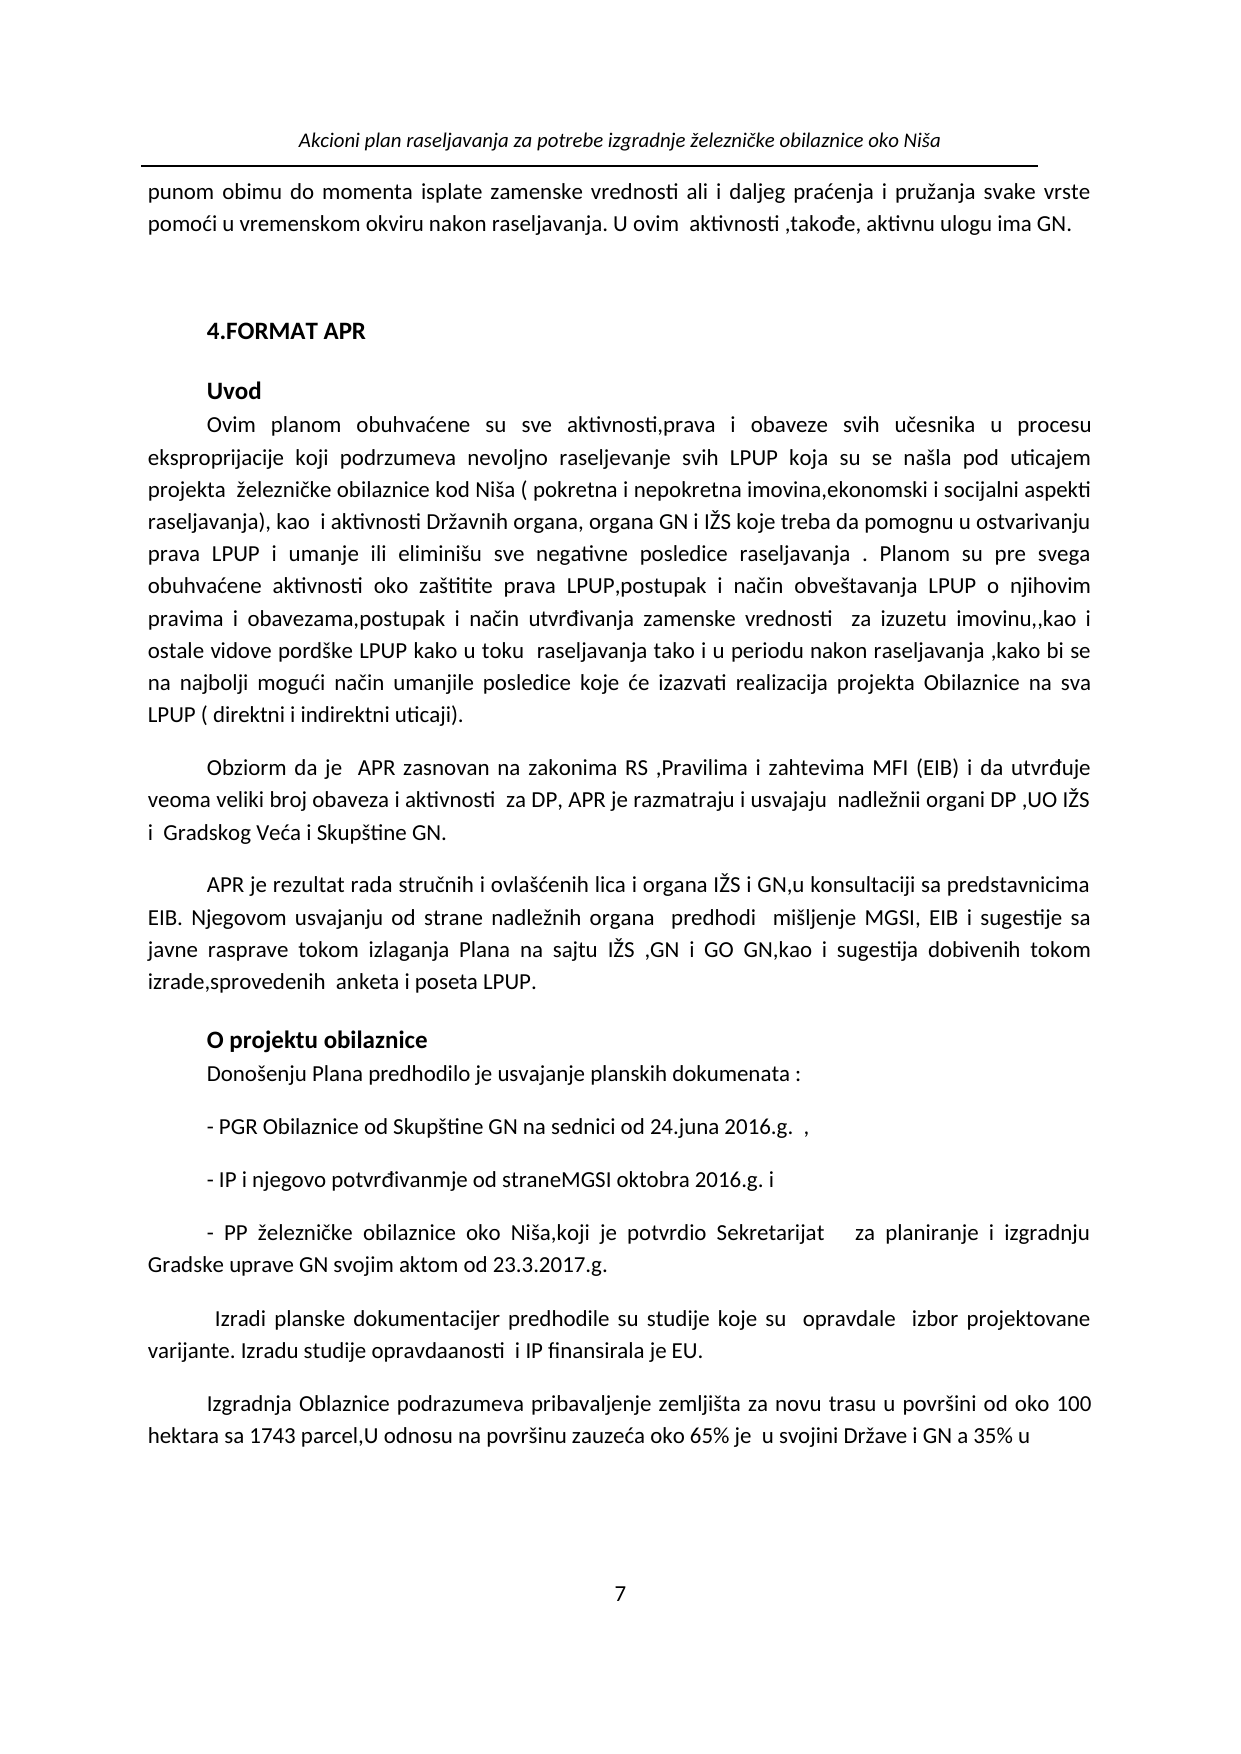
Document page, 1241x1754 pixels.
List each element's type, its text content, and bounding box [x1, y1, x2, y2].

text - PGR Obilaznice od Skupštine GN na sednici od 24.juna 2016.g. , [148, 1112, 1093, 1140]
text Ovim planom obuhvaćene su sve aktivnosti,prava i obaveze svih učesnika u procesu eksproprijacije koji podrzumeva nevoljno raseljevanje svih LPUP koja su se našla pod uticajem projekta železničke obilaznice kod Niša ( pokretna i nepokretna imovina,ekonomski i socijalni aspekti raseljavanja), kao i aktivnosti Državnih organa, organa GN i IŽS koje treba da pomognu u ostvarivanju prava LPUP i umanje ili eliminišu sve negativne posledice raseljavanja . Planom su pre svega obuhvaćene aktivnosti oko zaštitite prava LPUP,postupak i način obveštavanja LPUP o njihovim pravima i obavezama,postupak i način utvrđivanja zamenske vrednosti za izuzetu imovinu,,kao i ostale vidove pordške LPUP kako u toku raseljavanja tako i u periodu nakon raseljavanja ,kako bi se na najbolji mogući način umanjile posledice koje će izazvati realizacija projekta Obilaznice na sva LPUP ( direktni i indirektni uticaji). [148, 411, 1093, 728]
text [148, 177, 1093, 237]
text APR je rezultat rada stručnih i ovlašćenih lica i organa IŽS i GN,u konsultaciji sa predstavnicima EIB. Njegovom usvajanju od strane nadležnih organa predhodi mišljenje MGSI, EIB i sugestije sa javne rasprave tokom izlaganja Plana na sajtu IŽS ,GN i GO GN,kao i sugestija dobivenih tokom izrade,sprovedenih anketa i poseta LPUP. [148, 871, 1093, 995]
text 4.FORMAT APR [148, 316, 1093, 346]
text Izradi planske dokumentacijer predhodile su studije koje su opravdale izbor projektovane varijante. Izradu studije opravdaanosti i IP finansirala je EU. [148, 1304, 1093, 1364]
text Izgradnja Oblaznice podrazumeva pribavaljenje zemljišta za novu trasu u površini od oko 100 hektara sa 1743 parcel,U odnosu na površinu zauzeća oko 65% je u svojini Države i GN a 35% u [148, 1389, 1093, 1449]
text - PP železničke obilaznice oko Niša,koji je potvrdio Sekretarijat za planiranje i izgradnju Gradske uprave GN svojim aktom od 23.3.2017.g. [148, 1218, 1093, 1279]
text Obziorm da je APR zasnovan na zakonima RS ,Pravilima i zahtevima MFI (EIB) i da utvrđuje veoma veliki broj obaveza i aktivnosti za DP, APR je razmatraju i usvajaju nadležnii organi DP ,UO IŽS i Gradskog Veća i Skupštine GN. [148, 753, 1093, 846]
text - IP i njegovo potvrđivanmje od straneMGSI oktobra 2016.g. i [148, 1165, 1093, 1193]
text Uvod [148, 376, 1093, 406]
text O projektu obilaznice [148, 1024, 1093, 1055]
text Donošenju Plana predhodilo je usvajanje planskih dokumenata : [148, 1059, 1093, 1087]
